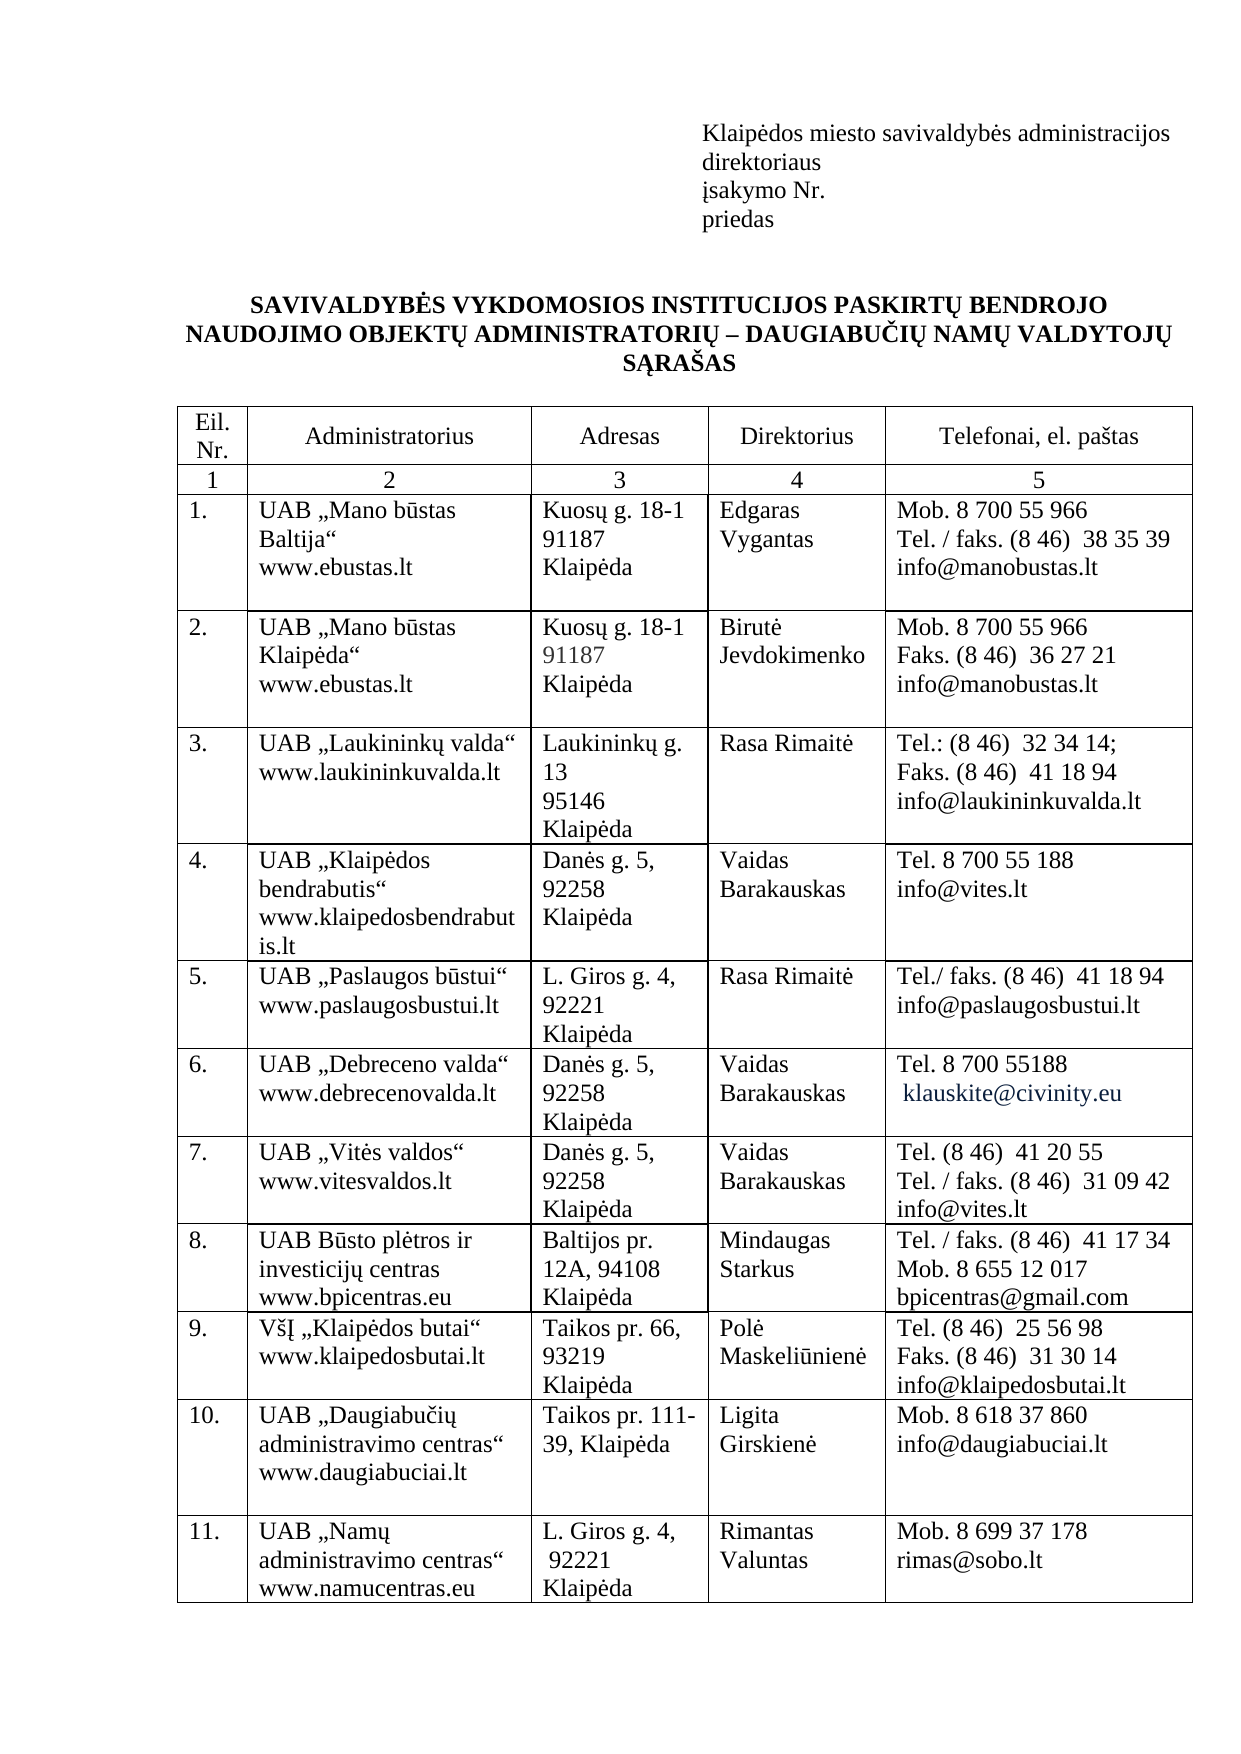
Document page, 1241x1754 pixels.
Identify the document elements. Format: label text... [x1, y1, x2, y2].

table_cell 1 [178, 465, 247, 494]
table_cell 9. [178, 1312, 247, 1399]
table_header Adresas [532, 407, 708, 464]
table_cell L. Giros g. 4, 92221 Klaipėda [532, 962, 707, 1048]
table_header Eil. Nr. [178, 407, 247, 464]
table_cell Laukininkų g. 13 95146 Klaipėda [532, 728, 707, 843]
table_cell Ligita Girskienė [709, 1400, 885, 1515]
table_header Klaipėdos miesto savivaldybės administracijos [691, 118, 1191, 147]
table_cell 11. [178, 1516, 247, 1602]
table_cell priedas [691, 204, 1191, 233]
table_cell Tel.: (8 46) 32 34 14; Faks. (8 46) 41 18 94 info@laukininkuvalda.lt [886, 728, 1192, 843]
table_cell Rimantas Valuntas [709, 1516, 885, 1602]
table_cell 5 [886, 465, 1192, 494]
table_cell VšĮ „Klaipėdos butai“ www.klaipedosbutai.lt [248, 1313, 531, 1399]
table_cell L. Giros g. 4, 92221 Klaipėda [532, 1516, 708, 1602]
table_cell 3 [532, 465, 708, 494]
table_cell UAB „Paslaugos būstui“ www.paslaugosbustui.lt [248, 962, 530, 1048]
table_cell 4 [709, 465, 885, 494]
table_cell Tel. 8 700 55 188 info@vites.lt [886, 845, 1192, 960]
table_cell 2 [248, 465, 531, 494]
table_cell Mindaugas Starkus [709, 1224, 885, 1311]
table_cell 6. [178, 1049, 247, 1136]
table_cell Kuosų g. 18-1 91187 Klaipėda [532, 612, 707, 727]
table_cell Danės g. 5, 92258 Klaipėda [532, 1137, 707, 1223]
table_cell Tel. (8 46) 41 20 55 Tel. / faks. (8 46) 31 09 42 info@vites.lt [886, 1137, 1192, 1223]
table_cell 2. [178, 611, 247, 727]
table_cell Tel. 8 700 55188 klauskite@civinity.eu [886, 1049, 1192, 1136]
table_header Direktorius [709, 407, 885, 464]
table_cell UAB „Mano būstas Baltija“ www.ebustas.lt [248, 495, 530, 610]
table_cell 3. [178, 728, 247, 843]
table_header Telefonai, el. paštas [886, 407, 1192, 464]
table_cell Tel. (8 46) 25 56 98 Faks. (8 46) 31 30 14 info@klaipedosbutai.lt [886, 1313, 1192, 1399]
table_cell UAB „Mano būstas Klaipėda“ www.ebustas.lt [248, 612, 530, 727]
table_cell 7. [178, 1137, 247, 1223]
table_cell Danės g. 5, 92258 Klaipėda [532, 845, 707, 960]
table_cell UAB „Debreceno valda“ www.debrecenovalda.lt [248, 1049, 530, 1136]
table_cell Taikos pr. 66, 93219 Klaipėda [532, 1313, 708, 1399]
table_cell Kuosų g. 18-1 91187 Klaipėda [532, 495, 707, 610]
table_cell Vaidas Barakauskas [709, 1137, 885, 1223]
table_cell UAB „Namų administravimo centras“ www.namucentras.eu [248, 1516, 531, 1602]
table_cell įsakymo Nr. [691, 176, 1191, 204]
table_cell Mob. 8 700 55 966 Tel. / faks. (8 46) 38 35 39 info@manobustas.lt [886, 495, 1192, 610]
table_cell Danės g. 5, 92258 Klaipėda [532, 1049, 707, 1136]
table_cell UAB „Laukininkų valda“ www.laukininkuvalda.lt [248, 728, 530, 843]
table_cell UAB „Vitės valdos“ www.vitesvaldos.lt [248, 1137, 530, 1223]
table_cell Polė Maskeliūnienė [709, 1312, 885, 1399]
table_cell Vaidas Barakauskas [709, 844, 885, 960]
table_cell Rasa Rimaitė [709, 728, 885, 843]
table_cell Mob. 8 700 55 966 Faks. (8 46) 36 27 21 info@manobustas.lt [886, 612, 1192, 727]
table_cell 8. [178, 1224, 247, 1311]
table_cell Edgaras Vygantas [709, 495, 885, 610]
table_cell Taikos pr. 111-39, Klaipėda [532, 1400, 708, 1515]
text SAVIVALDYBĖS VYKDOMOSIOS INSTITUCIJOS PASKIRTŲ BENDROJO NAUDOJIMO OBJEKTŲ ADMINISTRATORIŲ – DAUGIABUČIŲ NAMŲ VALDYTOJŲ SĄRAŠAS [177, 291, 1181, 377]
table_cell direktoriaus [691, 147, 1191, 176]
table_cell Vaidas Barakauskas [709, 1049, 885, 1136]
table_header Administratorius [248, 407, 531, 464]
table_cell Baltijos pr. 12A, 94108 Klaipėda [532, 1225, 707, 1311]
table_cell Mob. 8 699 37 178 rimas@sobo.lt [886, 1516, 1192, 1602]
table_cell UAB „Daugiabučių administravimo centras“ www.daugiabuciai.lt [248, 1400, 531, 1515]
table_cell UAB „Klaipėdos bendrabutis“ www.klaipedosbendrabutis.lt [248, 845, 530, 960]
table_cell 10. [178, 1400, 247, 1515]
table_cell Birutė Jevdokimenko [709, 611, 885, 727]
table_cell Tel./ faks. (8 46) 41 18 94 info@paslaugosbustui.lt [886, 962, 1192, 1048]
table_cell 4. [178, 844, 247, 960]
table_cell 5. [178, 961, 247, 1048]
table_cell UAB Būsto plėtros ir investicijų centras www.bpicentras.eu [248, 1225, 530, 1311]
table_cell Rasa Rimaitė [709, 961, 885, 1048]
table_cell Tel. / faks. (8 46) 41 17 34 Mob. 8 655 12 017 bpicentras@gmail.com [886, 1225, 1192, 1311]
table_cell 1. [178, 495, 247, 610]
table_cell Mob. 8 618 37 860 info@daugiabuciai.lt [886, 1400, 1192, 1515]
